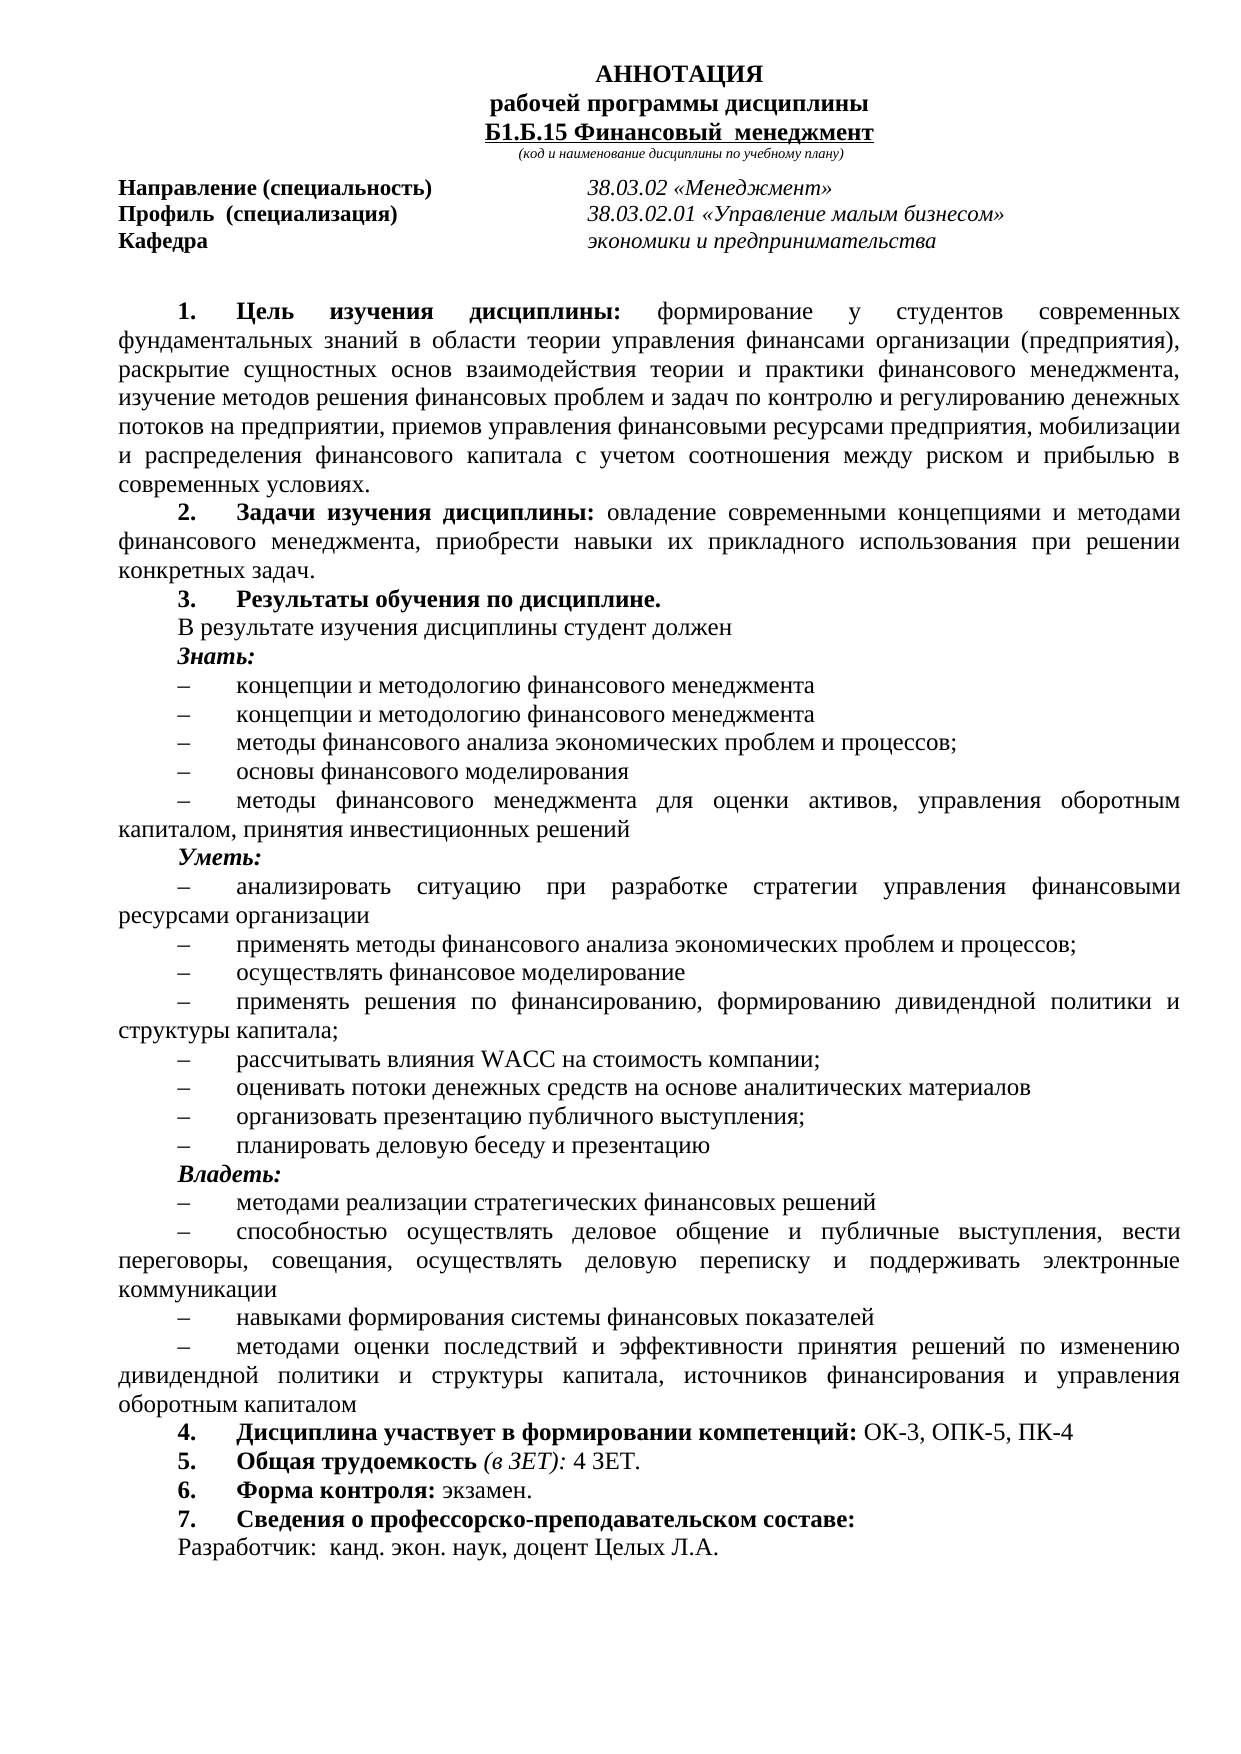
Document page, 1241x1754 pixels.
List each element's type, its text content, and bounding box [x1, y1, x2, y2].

text Разработчик: канд. экон. наук, доцент Целых Л.А. [118, 1532, 1181, 1561]
text – применять решения по финансированию, формированию дивидендной политики и структуры капитала; [118, 986, 1181, 1044]
text – планировать деловую беседу и презентацию [118, 1130, 1181, 1159]
text – методами реализации стратегических финансовых решений [118, 1187, 1181, 1216]
list Результаты обучения по дисциплине. [118, 584, 1181, 612]
text – применять методы финансового анализа экономических проблем и процессов; [118, 929, 1181, 957]
text – концепции и методологию финансового менеджмента [118, 670, 1181, 699]
list Сведения о профессорско-преподавательском составе: [118, 1504, 1181, 1532]
text – способностью осуществлять деловое общение и публичные выступления, вести переговоры, совещания, осуществлять деловую переписку и поддерживать электронные коммуникации [118, 1216, 1181, 1302]
list Дисциплина участвует в формировании компетенций: ОК-3, ОПК-5, ПК-4 [118, 1417, 1181, 1446]
text – методы финансового менеджмента для оценки активов, управления оборотным капиталом, принятия инвестиционных решений [118, 785, 1181, 842]
list Форма контроля: экзамен. [118, 1475, 1181, 1504]
text Б1.Б.15 Финансовый менеджмент [118, 117, 1181, 145]
text АННОТАЦИЯ [118, 59, 1181, 88]
list Общая трудоемкость (в ЗЕТ): 4 ЗЕТ. [118, 1446, 1181, 1475]
text – организовать презентацию публичного выступления; [118, 1101, 1181, 1130]
text Знать: [118, 641, 1181, 670]
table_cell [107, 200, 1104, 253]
text – основы финансового моделирования [118, 756, 1181, 785]
text Уметь: [118, 842, 1181, 871]
text – оценивать потоки денежных средств на основе аналитических материалов [118, 1072, 1181, 1101]
text – навыками формирования системы финансовых показателей [118, 1302, 1181, 1331]
text – рассчитывать влияния WACC на стоимость компании; [118, 1044, 1181, 1072]
text (код и наименование дисциплины по учебному плану) [118, 145, 1181, 174]
list Цель изучения дисциплины: формирование у студентов современных фундаментальных знаний в области теории управления финансами организации (предприятия), раскрытие сущностных основ взаимодействия теории и практики финансового менеджмента, изучение методов решения финансовых проблем и задач по контролю и регулированию денежных потоков на предприятии, приемов управления финансовыми ресурсами предприятия, мобилизации и распределения финансового капитала с учетом соотношения между риском и прибылью в современных условиях. [118, 296, 1181, 497]
text Владеть: [118, 1159, 1181, 1187]
text – анализировать ситуацию при разработке стратегии управления финансовыми ресурсами организации [118, 871, 1181, 929]
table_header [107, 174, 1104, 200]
text рабочей программы дисциплины [118, 88, 1181, 117]
text – концепции и методологию финансового менеджмента [118, 699, 1181, 727]
text – методы финансового анализа экономических проблем и процессов; [118, 727, 1181, 756]
list Задачи изучения дисциплины: овладение современными концепциями и методами финансового менеджмента, приобрести навыки их прикладного использования при решении конкретных задач. [118, 497, 1181, 584]
text В результате изучения дисциплины студент должен [118, 612, 1181, 641]
text – осуществлять финансовое моделирование [118, 957, 1181, 986]
text – методами оценки последствий и эффективности принятия решений по изменению дивидендной политики и структуры капитала, источников финансирования и управления оборотным капиталом [118, 1331, 1181, 1417]
